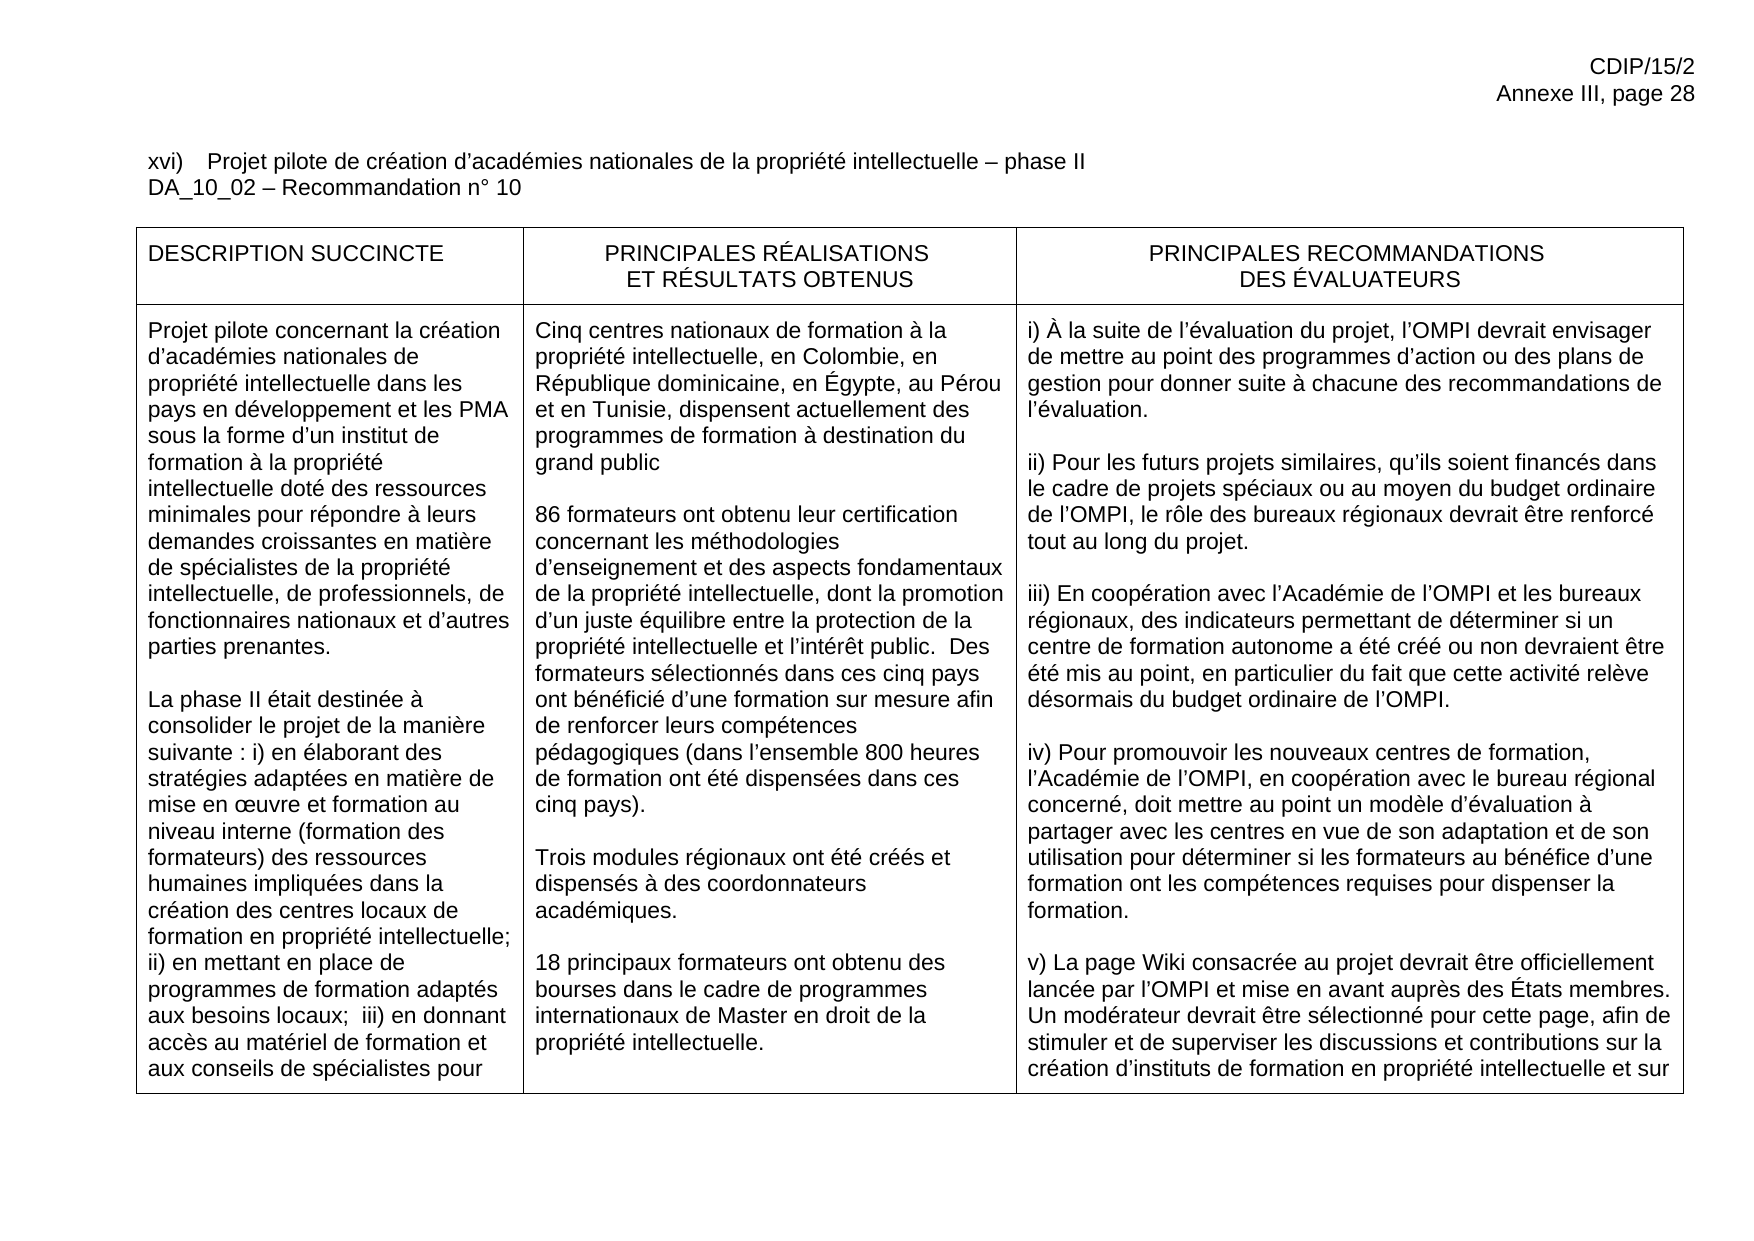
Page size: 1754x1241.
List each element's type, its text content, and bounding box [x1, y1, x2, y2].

text DA_10_02 – Recommandation n° 10 [148, 174, 1695, 200]
text xvi) Projet pilote de création d’académies nationales de la propriété intellectuelle – phase II [148, 148, 1695, 174]
table_header PRINCIPALES RÉALISATIONS ET RÉSULTATS OBTENUS [524, 228, 1016, 304]
table_header DESCRIPTION SUCCINCTE [137, 228, 523, 304]
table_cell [137, 305, 523, 1093]
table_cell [1017, 305, 1683, 1093]
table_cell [524, 305, 1016, 1093]
table_header PRINCIPALES RECOMMANDATIONS DES ÉVALUATEURS [1017, 228, 1683, 304]
